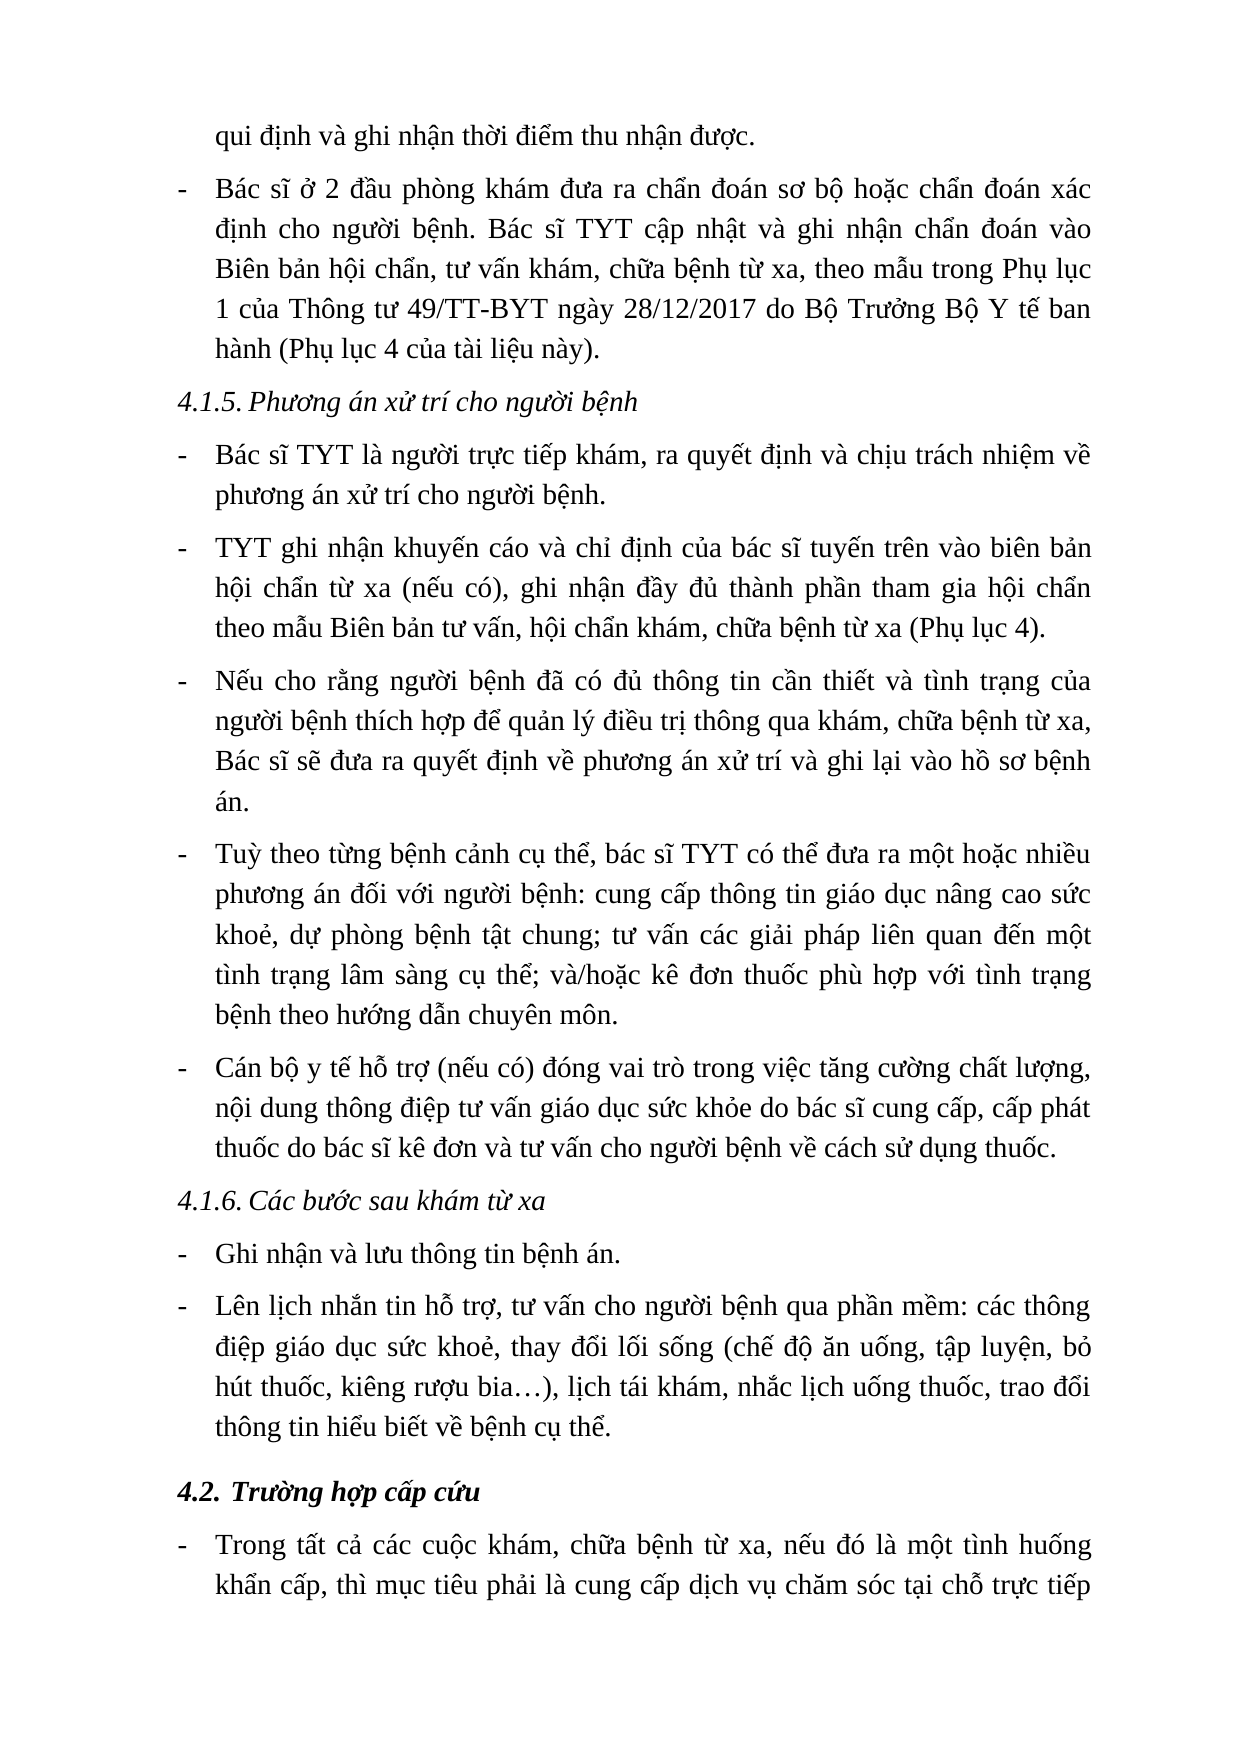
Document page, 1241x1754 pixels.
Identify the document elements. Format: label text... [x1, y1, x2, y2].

list Lên lịch nhắn tin hỗ trợ, tư vấn cho người bệnh qua phần mềm: các thông điệp giáo dục sức khoẻ, thay đổi lối sống (chế độ ăn uống, tập luyện, bỏ hút thuốc, kiêng rượu bia…), lịch tái khám, nhắc lịch uống thuốc, trao đổi thông tin hiểu biết về bệnh cụ thể. [177, 1288, 1092, 1443]
list Bác sĩ TYT là người trực tiếp khám, ra quyết định và chịu trách nhiệm về phương án xử trí cho người bệnh. [177, 437, 1092, 511]
list Cán bộ y tế hỗ trợ (nếu có) đóng vai trò trong việc tăng cường chất lượng, nội dung thông điệp tư vấn giáo dục sức khỏe do bác sĩ cung cấp, cấp phát thuốc do bác sĩ kê đơn và tư vấn cho người bệnh về cách sử dụng thuốc. [177, 1050, 1092, 1164]
list TYT ghi nhận khuyến cáo và chỉ định của bác sĩ tuyến trên vào biên bản hội chẩn từ xa (nếu có), ghi nhận đầy đủ thành phần tham gia hội chẩn theo mẫu Biên bản tư vấn, hội chẩn khám, chữa bệnh từ xa (Phụ lục 4). [177, 530, 1092, 644]
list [177, 118, 1092, 152]
list Ghi nhận và lưu thông tin bệnh án. [177, 1236, 1092, 1269]
list Bác sĩ ở 2 đầu phòng khám đưa ra chẩn đoán sơ bộ hoặc chẩn đoán xác định cho người bệnh. Bác sĩ TYT cập nhật và ghi nhận chẩn đoán vào Biên bản hội chẩn, tư vấn khám, chữa bệnh từ xa, theo mẫu trong Phụ lục 1 của Thông tư 49/TT-BYT ngày 28/12/2017 do Bộ Trưởng Bộ Y tế ban hành (Phụ lục 4 của tài liệu này). [177, 171, 1092, 365]
subtitle Phương án xử trí cho người bệnh [177, 384, 1092, 418]
subtitle Các bước sau khám từ xa [177, 1183, 1092, 1217]
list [177, 1527, 1092, 1601]
list Nếu cho rằng người bệnh đã có đủ thông tin cần thiết và tình trạng của người bệnh thích hợp để quản lý điều trị thông qua khám, chữa bệnh từ xa, Bác sĩ sẽ đưa ra quyết định về phương án xử trí và ghi lại vào hồ sơ bệnh án. [177, 663, 1092, 817]
list Tuỳ theo từng bệnh cảnh cụ thể, bác sĩ TYT có thể đưa ra một hoặc nhiều phương án đối với người bệnh: cung cấp thông tin giáo dục nâng cao sức khoẻ, dự phòng bệnh tật chung; tư vấn các giải pháp liên quan đến một tình trạng lâm sàng cụ thể; và/hoặc kê đơn thuốc phù hợp với tình trạng bệnh theo hướng dẫn chuyên môn. [177, 836, 1092, 1031]
subtitle Trường hợp cấp cứu [177, 1474, 1092, 1508]
